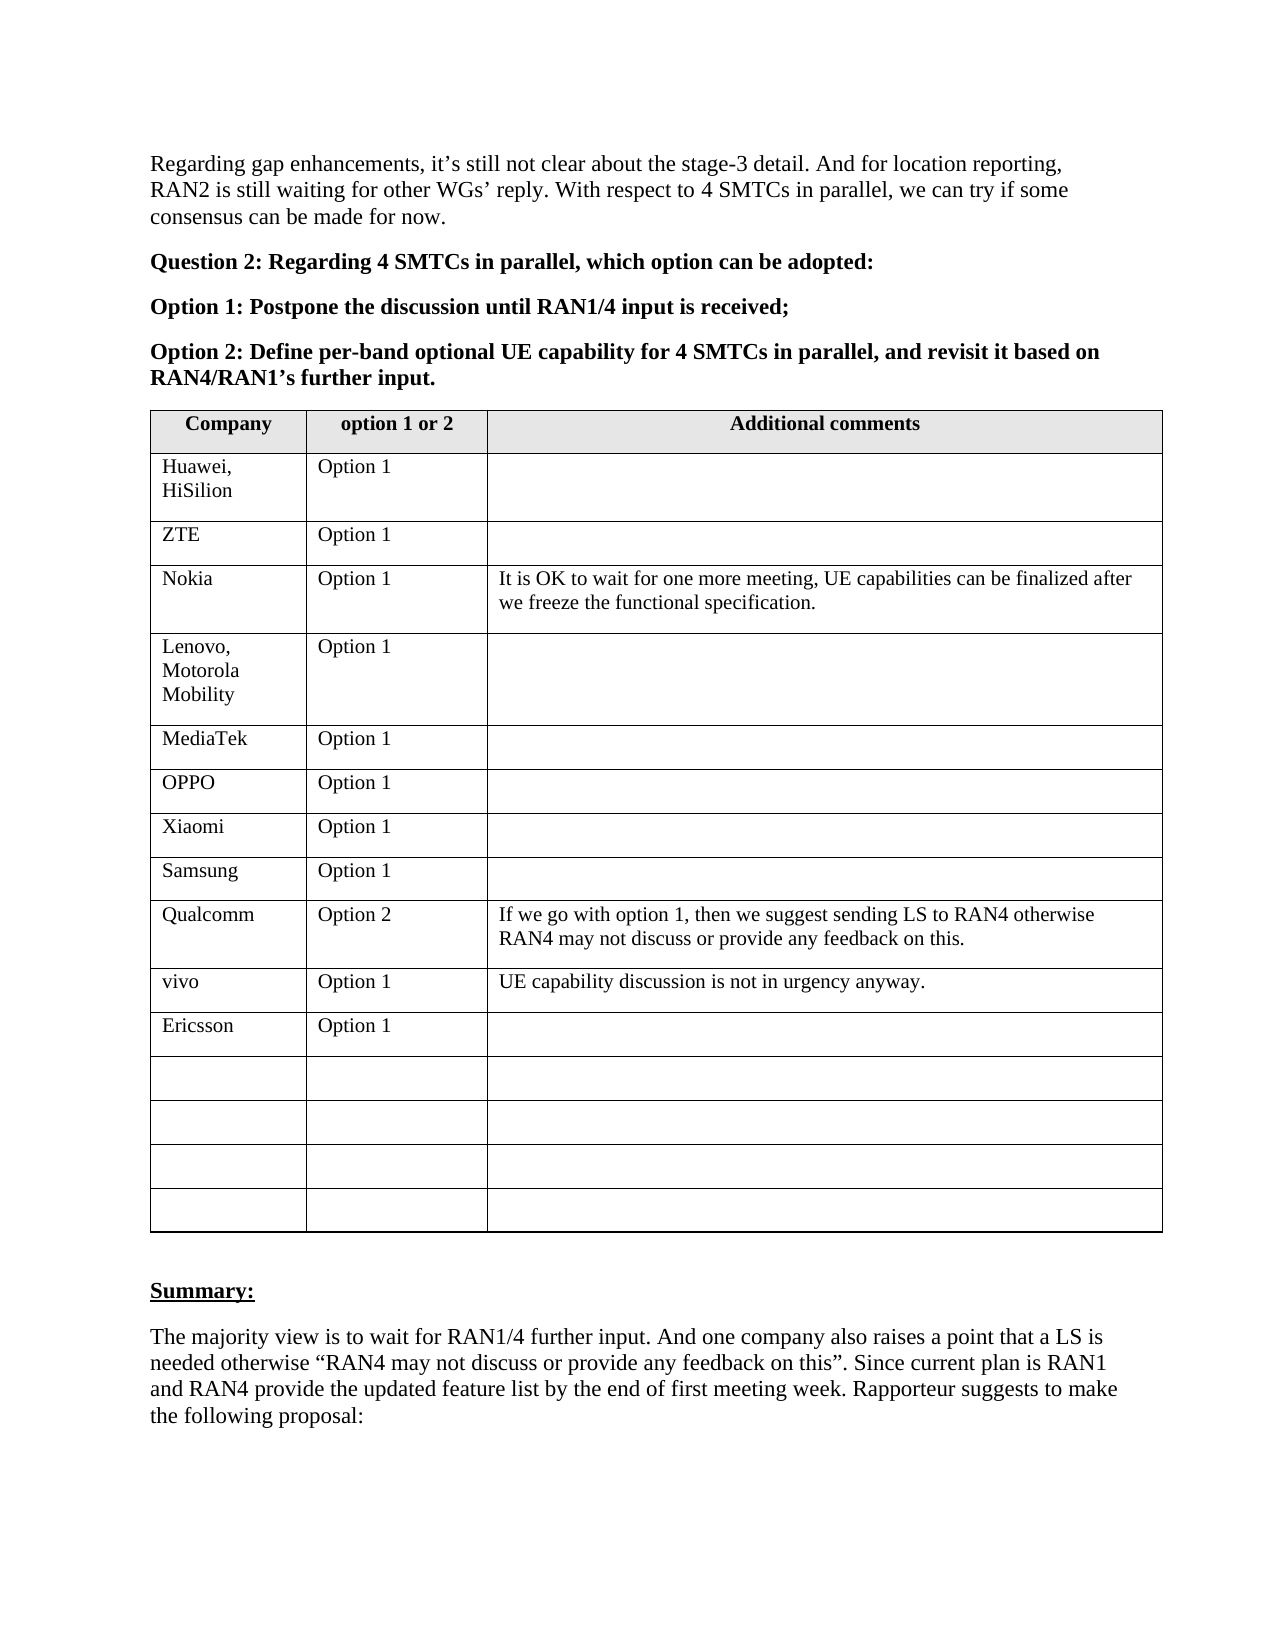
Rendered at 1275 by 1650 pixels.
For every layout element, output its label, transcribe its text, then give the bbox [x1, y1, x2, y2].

table_cell It is OK to wait for one more meeting, UE capabilities can be finalized after we freeze the functional specification. [488, 566, 1162, 633]
table_header Company [151, 411, 306, 453]
table_cell [151, 1189, 306, 1231]
table_cell [488, 1057, 1162, 1100]
table_cell UE capability discussion is not in urgency anyway. [488, 969, 1162, 1012]
table_cell [488, 634, 1162, 725]
text Question 2: Regarding 4 SMTCs in parallel, which option can be adopted: [150, 248, 1125, 274]
table_cell Option 1 [307, 1013, 487, 1056]
text Regarding gap enhancements, it’s still not clear about the stage-3 detail. And for location reporting, RAN2 is still waiting for other WGs’ reply. With respect to 4 SMTCs in parallel, we can try if some consensus can be made for now. [150, 150, 1125, 229]
table_cell Option 2 [307, 901, 487, 968]
table_cell [307, 1145, 487, 1188]
text Option 2: Define per-band optional UE capability for 4 SMTCs in parallel, and revisit it based on RAN4/RAN1’s further input. [150, 338, 1125, 391]
table_cell Option 1 [307, 770, 487, 813]
table_cell [488, 1101, 1162, 1144]
text The majority view is to wait for RAN1/4 further input. And one company also raises a point that a LS is needed otherwise “RAN4 may not discuss or provide any feedback on this”. Since current plan is RAN1 and RAN4 provide the updated feature list by the end of first meeting week. Rapporteur suggests to make the following proposal: [150, 1323, 1125, 1428]
table_cell [488, 726, 1162, 769]
text Summary: [150, 1278, 1125, 1304]
table_cell Ericsson [151, 1013, 306, 1056]
table_cell Option 1 [307, 566, 487, 633]
table_cell If we go with option 1, then we suggest sending LS to RAN4 otherwise RAN4 may not discuss or provide any feedback on this. [488, 901, 1162, 968]
table_cell Option 1 [307, 969, 487, 1012]
table_cell Option 1 [307, 726, 487, 769]
table_cell Nokia [151, 566, 306, 633]
table_cell Option 1 [307, 454, 487, 521]
table_cell Huawei, HiSilion [151, 454, 306, 521]
table_cell [307, 1101, 487, 1144]
table_cell MediaTek [151, 726, 306, 769]
table_cell [488, 858, 1162, 900]
table_cell Qualcomm [151, 901, 306, 968]
table_cell Option 1 [307, 858, 487, 900]
table_cell [488, 454, 1162, 521]
text Option 1: Postpone the discussion until RAN1/4 input is received; [150, 293, 1125, 319]
table_cell [307, 1189, 487, 1231]
table_cell Samsung [151, 858, 306, 900]
table_cell [151, 1101, 306, 1144]
table_cell [488, 1013, 1162, 1056]
table_cell [151, 1057, 306, 1100]
table_cell [488, 814, 1162, 857]
table_cell OPPO [151, 770, 306, 813]
table_cell [151, 1145, 306, 1188]
table_cell Option 1 [307, 522, 487, 565]
table_cell [488, 1189, 1162, 1231]
table_cell Option 1 [307, 814, 487, 857]
table_cell [488, 1145, 1162, 1188]
table_cell vivo [151, 969, 306, 1012]
table_header option 1 or 2 [307, 411, 487, 453]
table_cell Option 1 [307, 634, 487, 725]
table_cell ZTE [151, 522, 306, 565]
table_cell Lenovo, Motorola Mobility [151, 634, 306, 725]
table_cell [488, 522, 1162, 565]
table_cell [307, 1057, 487, 1100]
table_header Additional comments [488, 411, 1162, 453]
table_cell [488, 770, 1162, 813]
table_cell Xiaomi [151, 814, 306, 857]
